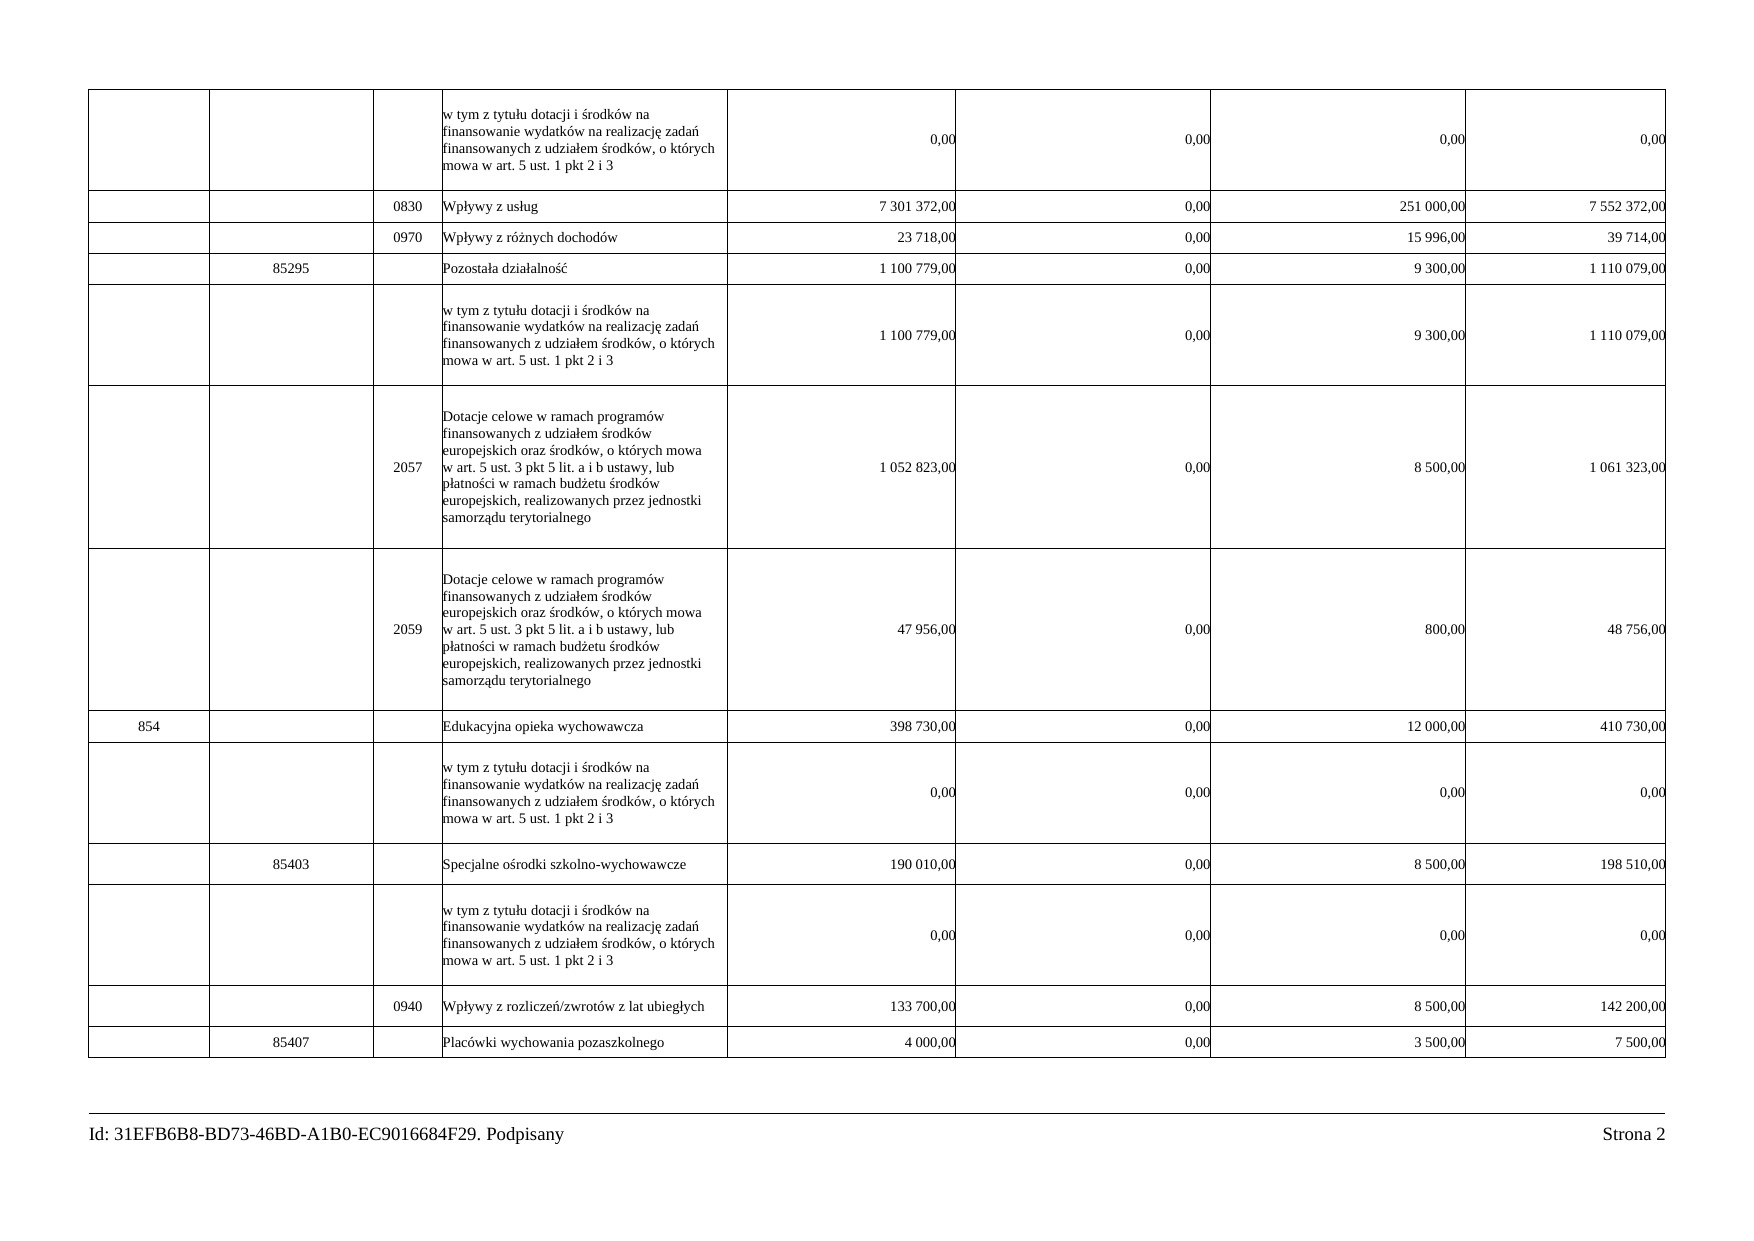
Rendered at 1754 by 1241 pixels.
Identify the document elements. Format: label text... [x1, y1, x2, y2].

table_cell [210, 549, 373, 710]
table_cell 0,00 [956, 885, 1210, 985]
table_cell Wpływy z różnych dochodów [443, 223, 727, 253]
table_cell 9 300,00 [1211, 285, 1465, 385]
table_cell [374, 285, 442, 385]
table_cell [374, 885, 442, 985]
table_cell 0830 [374, 191, 442, 221]
table_cell 0,00 [956, 549, 1210, 710]
table_cell 0,00 [956, 743, 1210, 843]
table_cell [210, 986, 373, 1026]
table_cell [374, 743, 442, 843]
table_cell [210, 885, 373, 985]
table_cell 190 010,00 [728, 844, 955, 884]
table_cell 0,00 [956, 191, 1210, 221]
table_cell 0,00 [956, 254, 1210, 284]
table_cell 0,00 [956, 844, 1210, 884]
table_cell 23 718,00 [728, 223, 955, 253]
table_cell 2059 [374, 549, 442, 710]
table_cell 0,00 [1211, 90, 1465, 190]
table_cell 0,00 [956, 711, 1210, 742]
table_cell [210, 711, 373, 742]
table_cell 2057 [374, 386, 442, 548]
table_cell 398 730,00 [728, 711, 955, 742]
table_cell [374, 844, 442, 884]
table_cell 410 730,00 [1466, 711, 1665, 742]
table_cell [89, 90, 209, 190]
table_cell 0,00 [1211, 885, 1465, 985]
table_cell [374, 254, 442, 284]
table_cell [374, 90, 442, 190]
table_cell 0,00 [956, 1027, 1210, 1057]
table_cell [89, 223, 209, 253]
table_cell Wpływy z usług [443, 191, 727, 221]
table_cell 7 500,00 [1466, 1027, 1665, 1057]
table_cell 251 000,00 [1211, 191, 1465, 221]
table_cell [210, 90, 373, 190]
table_cell 0,00 [956, 386, 1210, 548]
table_cell 0,00 [956, 285, 1210, 385]
table_cell 85295 [210, 254, 373, 284]
table_cell 48 756,00 [1466, 549, 1665, 710]
table_cell 85407 [210, 1027, 373, 1057]
table_cell 0,00 [1466, 885, 1665, 985]
table_cell 1 110 079,00 [1466, 285, 1665, 385]
table_cell Dotacje celowe w ramach programów finansowanych z udziałem środków europejskich oraz środków, o których mowa w art. 5 ust. 3 pkt 5 lit. a i b ustawy, lub płatności w ramach budżetu środków europejskich, realizowanych przez jednostki samorządu terytorialnego [443, 386, 727, 548]
table_cell [89, 254, 209, 284]
table_cell [374, 711, 442, 742]
table_cell 39 714,00 [1466, 223, 1665, 253]
table_cell Wpływy z rozliczeń/zwrotów z lat ubiegłych [443, 986, 727, 1026]
table_cell [89, 1027, 209, 1057]
table_cell [89, 191, 209, 221]
table_cell [89, 885, 209, 985]
table_cell Dotacje celowe w ramach programów finansowanych z udziałem środków europejskich oraz środków, o których mowa w art. 5 ust. 3 pkt 5 lit. a i b ustawy, lub płatności w ramach budżetu środków europejskich, realizowanych przez jednostki samorządu terytorialnego [443, 549, 727, 710]
table_cell 8 500,00 [1211, 386, 1465, 548]
table_cell 854 [89, 711, 209, 742]
table_cell 4 000,00 [728, 1027, 955, 1057]
table_cell 1 100 779,00 [728, 285, 955, 385]
table_cell [89, 285, 209, 385]
table_cell [89, 986, 209, 1026]
table_cell 0,00 [956, 90, 1210, 190]
table_cell [89, 549, 209, 710]
table_cell 0940 [374, 986, 442, 1026]
table_cell [89, 844, 209, 884]
table_cell 85403 [210, 844, 373, 884]
table_cell 7 552 372,00 [1466, 191, 1665, 221]
table_cell 0,00 [1466, 743, 1665, 843]
table_cell 7 301 372,00 [728, 191, 955, 221]
table_cell 8 500,00 [1211, 844, 1465, 884]
table_cell 0,00 [1466, 90, 1665, 190]
table_cell 12 000,00 [1211, 711, 1465, 742]
table_cell [210, 386, 373, 548]
table_cell [210, 223, 373, 253]
table_cell 1 110 079,00 [1466, 254, 1665, 284]
table_cell 3 500,00 [1211, 1027, 1465, 1057]
table_cell 0,00 [728, 885, 955, 985]
table_cell 1 061 323,00 [1466, 386, 1665, 548]
table_cell Edukacyjna opieka wychowawcza [443, 711, 727, 742]
table_cell 800,00 [1211, 549, 1465, 710]
table_cell 0,00 [956, 986, 1210, 1026]
table_cell 0,00 [956, 223, 1210, 253]
table_cell Specjalne ośrodki szkolno-wychowawcze [443, 844, 727, 884]
table_cell [89, 743, 209, 843]
table_cell [210, 743, 373, 843]
table_cell 142 200,00 [1466, 986, 1665, 1026]
table_cell 15 996,00 [1211, 223, 1465, 253]
table_cell [210, 191, 373, 221]
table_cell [443, 885, 727, 985]
table_cell [374, 1027, 442, 1057]
table_cell 47 956,00 [728, 549, 955, 710]
table_cell 9 300,00 [1211, 254, 1465, 284]
table_cell 1 100 779,00 [728, 254, 955, 284]
table_cell 0970 [374, 223, 442, 253]
table_cell Pozostała działalność [443, 254, 727, 284]
table_cell 133 700,00 [728, 986, 955, 1026]
table_cell [210, 285, 373, 385]
table_cell 0,00 [728, 90, 955, 190]
table_cell 1 052 823,00 [728, 386, 955, 548]
table_cell [89, 386, 209, 548]
table_cell 198 510,00 [1466, 844, 1665, 884]
table_cell 8 500,00 [1211, 986, 1465, 1026]
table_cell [443, 90, 727, 190]
table_cell 0,00 [1211, 743, 1465, 843]
table_cell Placówki wychowania pozaszkolnego [443, 1027, 727, 1057]
table_cell 0,00 [728, 743, 955, 843]
